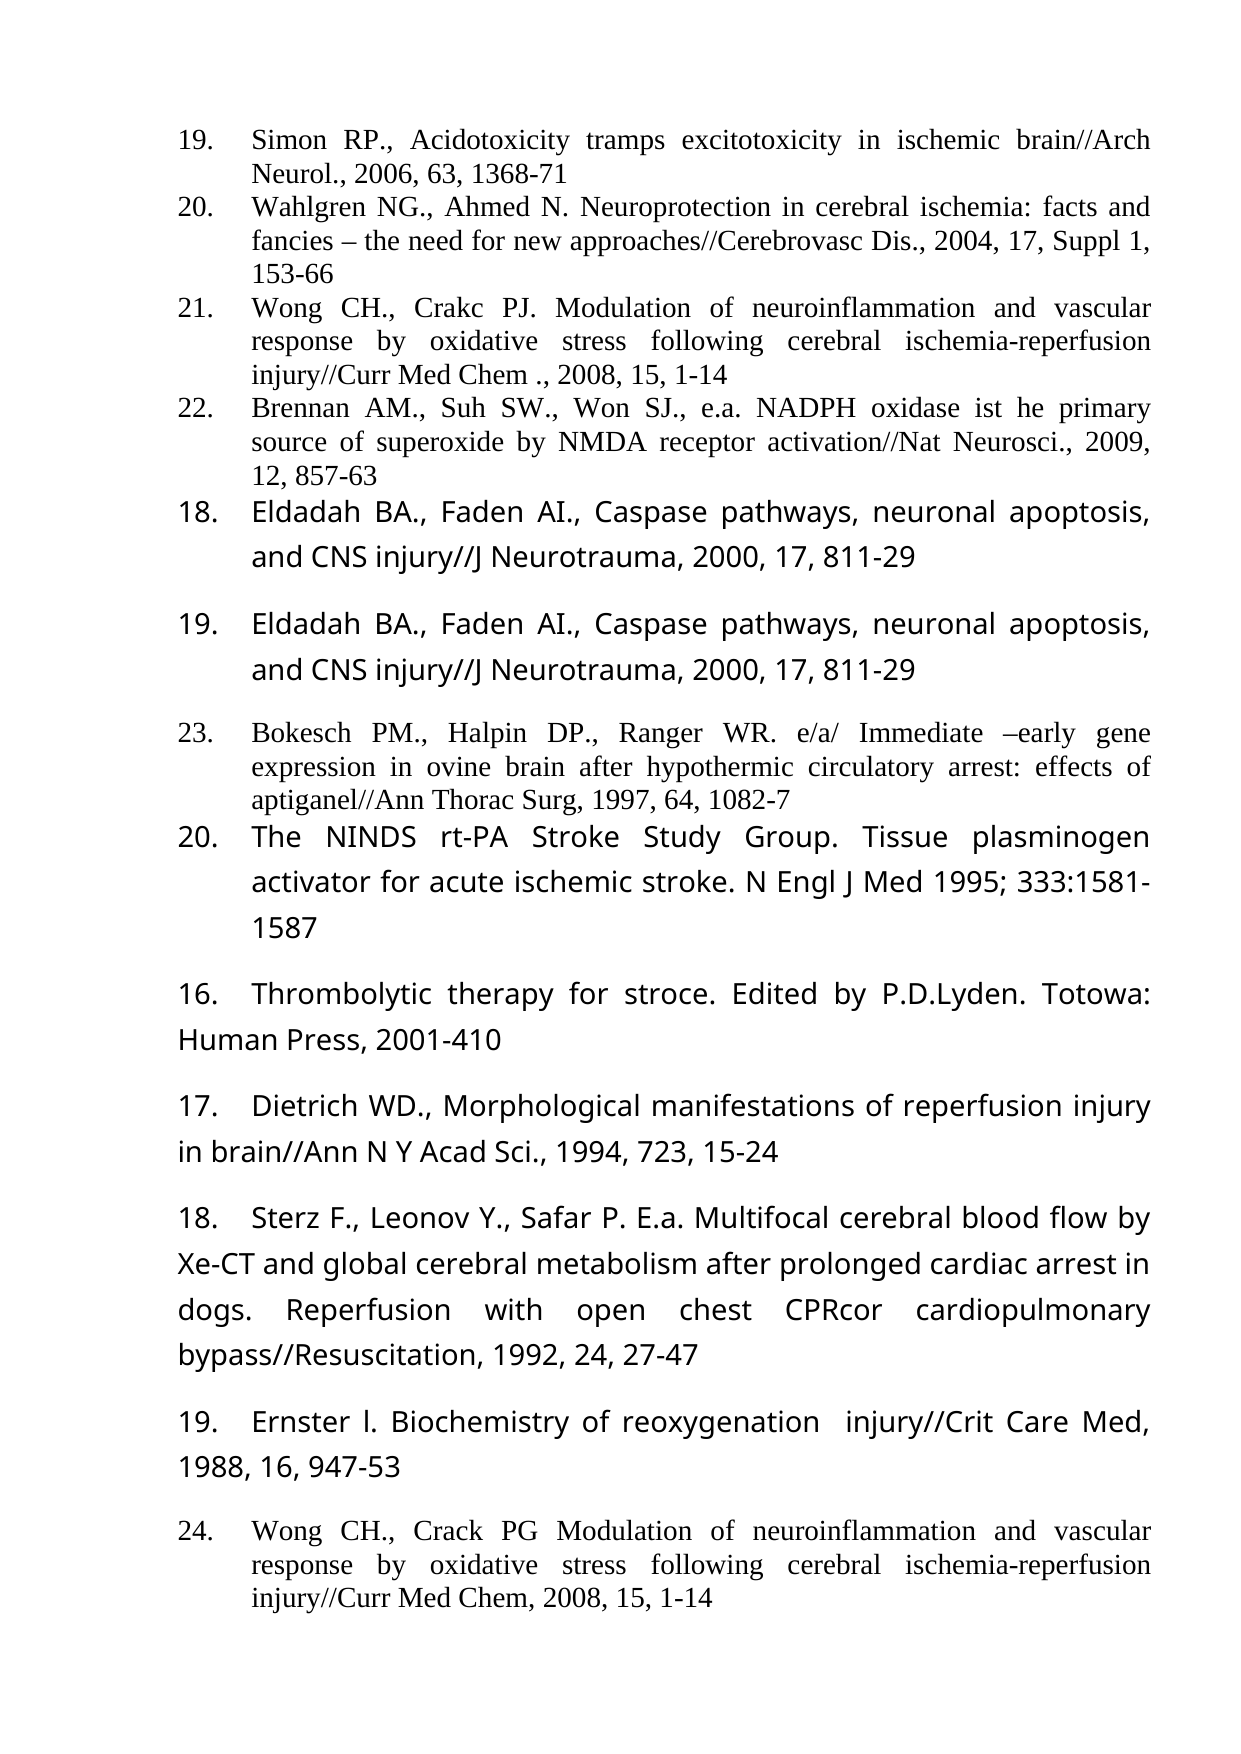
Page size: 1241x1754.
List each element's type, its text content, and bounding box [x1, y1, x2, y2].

list Wong CH., Crack PG Modulation of neuroinflammation and vascular response by oxidative stress following cerebral ischemia-reperfusion injury//Curr Med Chem, 2008, 15, 1-14 [177, 1513, 1152, 1614]
list Wahlgren NG., Ahmed N. Neuroprotection in cerebral ischemia: facts and fancies – the need for new approaches//Cerebrovasc Dis., 2004, 17, Suppl 1, 153-66 [177, 189, 1152, 290]
list Eldadah BA., Faden AI., Caspase pathways, neuronal apoptosis, and CNS injury//J Neurotrauma, 2000, 17, 811-29 [177, 491, 1152, 576]
list The NINDS rt-PA Stroke Study Group. Tissue plasminogen activator for acute ischemic stroke. N Engl J Med 1995; 333:1581-1587 [177, 816, 1152, 947]
list Simon RP., Acidotoxicity tramps excitotoxicity in ischemic brain//Arch Neurol., 2006, 63, 1368-71 [177, 122, 1152, 189]
list Sterz F., Leonov Y., Safar P. E.a. Multifocal cerebral blood flow by Xe-CT and global cerebral metabolism after prolonged cardiac arrest in dogs. Reperfusion with open chest CPRcor cardiopulmonary bypass//Resuscitation, 1992, 24, 27-47 [177, 1198, 1152, 1374]
list Eldadah BA., Faden AI., Caspase pathways, neuronal apoptosis, and CNS injury//J Neurotrauma, 2000, 17, 811-29 [177, 603, 1152, 688]
list Wong CH., Crakc PJ. Modulation of neuroinflammation and vascular response by oxidative stress following cerebral ischemia-reperfusion injury//Curr Med Chem ., 2008, 15, 1-14 [177, 290, 1152, 391]
list Brennan AM., Suh SW., Won SJ., e.a. NADPH oxidase ist he primary source of superoxide by NMDA receptor activation//Nat Neurosci., 2009, 12, 857-63 [177, 391, 1152, 491]
list Bokesch PM., Halpin DP., Ranger WR. e/a/ Immediate –early gene expression in ovine brain after hypothermic circulatory arrest: effects of aptiganel//Ann Thorac Surg, 1997, 64, 1082-7 [177, 715, 1152, 816]
list Ernster l. Biochemistry of reoxygenation injury//Crit Care Med, 1988, 16, 947-53 [177, 1401, 1152, 1486]
list Dietrich WD., Morphological manifestations of reperfusion injury in brain//Ann N Y Acad Sci., 1994, 723, 15-24 [177, 1086, 1152, 1171]
list Thrombolytic therapy for stroce. Edited by P.D.Lyden. Totowa: Human Press, 2001-410 [177, 974, 1152, 1059]
